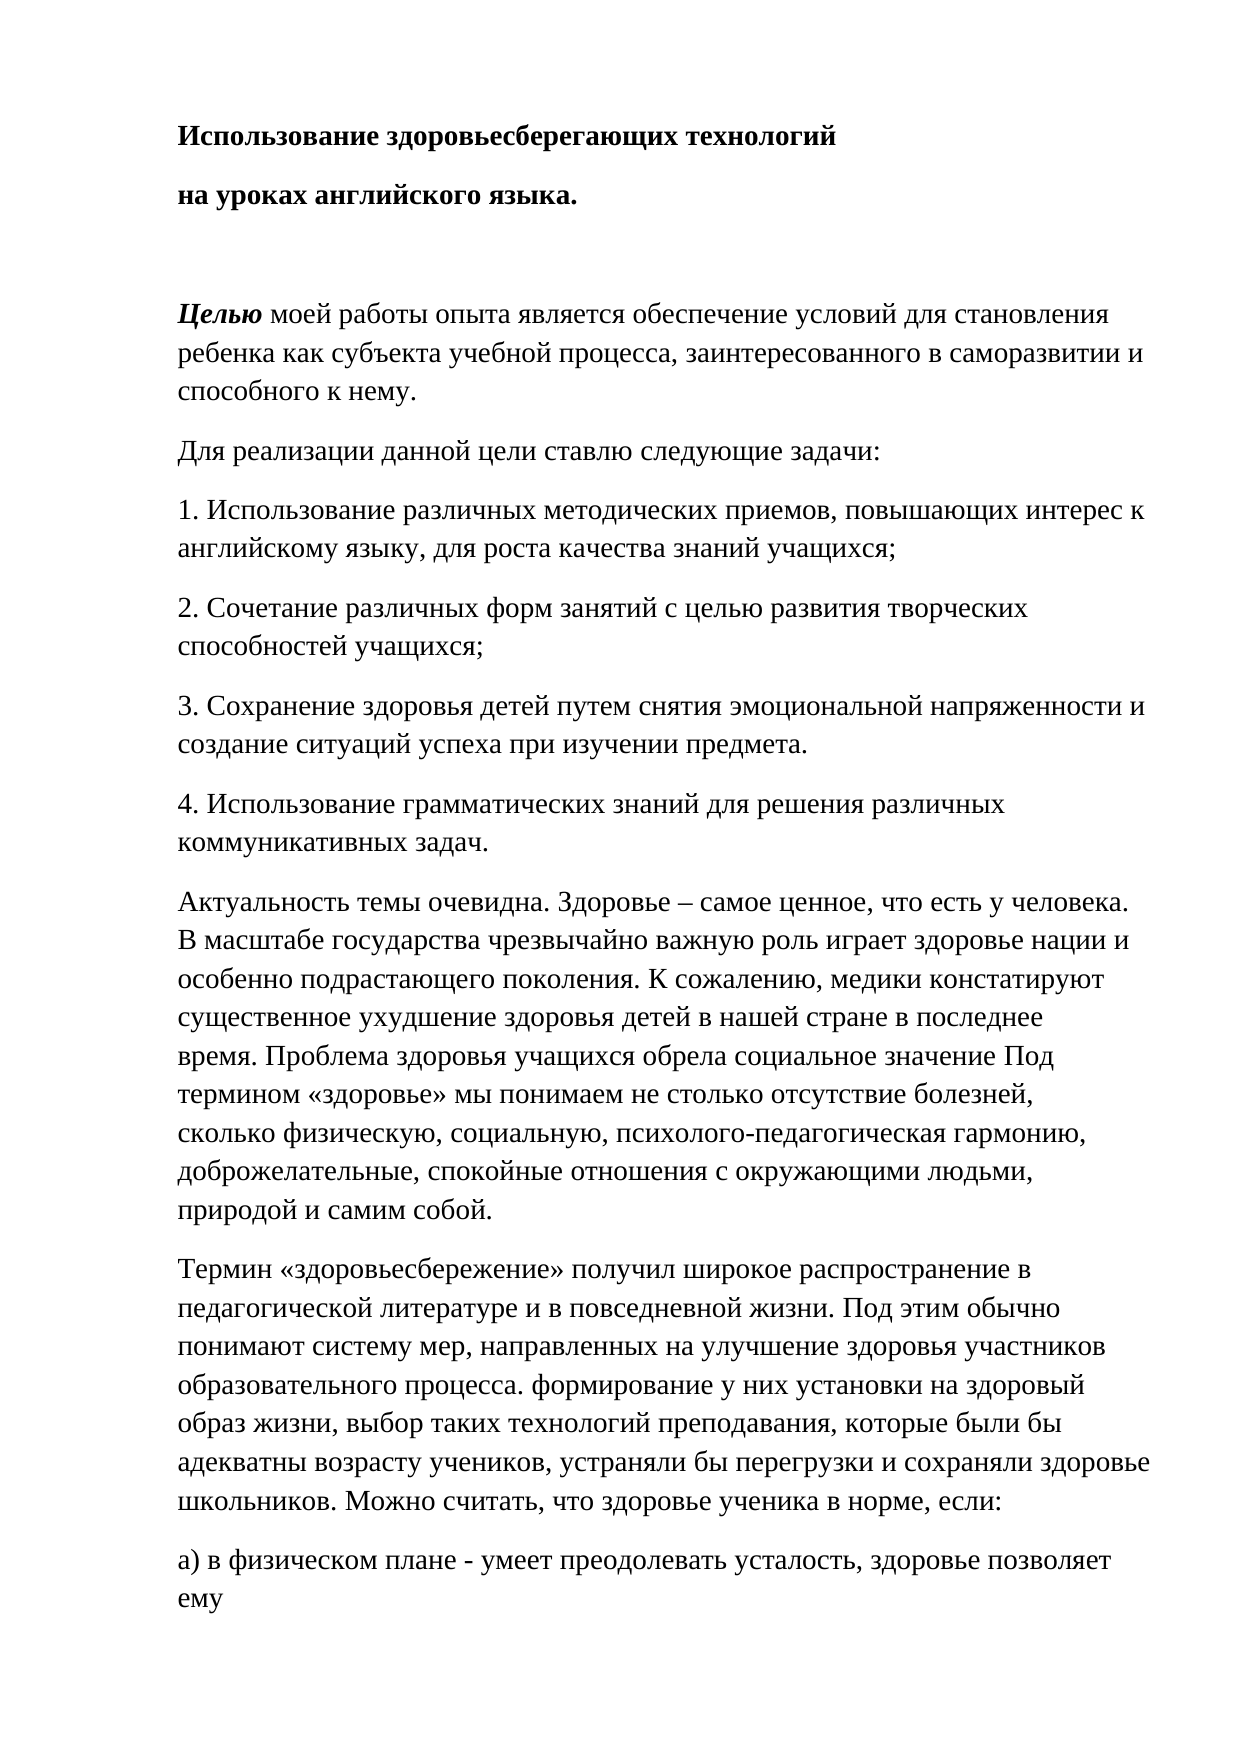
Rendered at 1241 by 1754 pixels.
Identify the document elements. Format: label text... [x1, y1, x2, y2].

text Актуальность темы очевидна. Здоровье – самое ценное, что есть у человека. В масштабе государства чрезвычайно важную роль играет здоровье нации и особенно подрастающего поколения. К сожалению, медики констатируют существенное ухудшение здоровья детей в нашей стране в последнее время. Проблема здоровья учащихся обрела социальное значение Под термином «здоровье» мы понимаем не столько отсутствие болезней, сколько физическую, социальную, психолого-педагогическая гармонию, доброжелательные, спокойные отношения с окружающими людьми, природой и самим собой. [177, 884, 1152, 1226]
text 1. Использование различных методических приемов, повышающих интерес к английскому языку, для роста качества знаний учащихся; [177, 492, 1152, 564]
text Целью моей работы опыта является обеспечение условий для становления ребенка как субъекта учебной процесса, заинтересованного в саморазвитии и способного к нему. [177, 296, 1152, 407]
text 4. Использование грамматических знаний для решения различных коммуникативных задач. [177, 786, 1152, 858]
text Использование здоровьесберегающих технологий [177, 118, 1152, 152]
text а) в физическом плане - умеет преодолевать усталость, здоровье позволяет ему [177, 1542, 1152, 1614]
text Термин «здоровьесбережение» получил широкое распространение в педагогической литературе и в повседневной жизни. Под этим обычно понимают систему мер, направленных на улучшение здоровья участников образовательного процесса. формирование у них установки на здоровый образ жизни, выбор таких технологий преподавания, которые были бы адекватны возрасту учеников, устраняли бы перегрузки и сохраняли здоровье школьников. Можно считать, что здоровье ученика в норме, если: [177, 1251, 1152, 1516]
text 2. Сочетание различных форм занятий с целью развития творческих способностей учащихся; [177, 590, 1152, 662]
text на уроках английского языка. [177, 177, 1152, 211]
text Для реализации данной цели ставлю следующие задачи: [177, 433, 1152, 466]
text 3. Сохранение здоровья детей путем снятия эмоциональной напряженности и создание ситуаций успеха при изучении предмета. [177, 688, 1152, 760]
